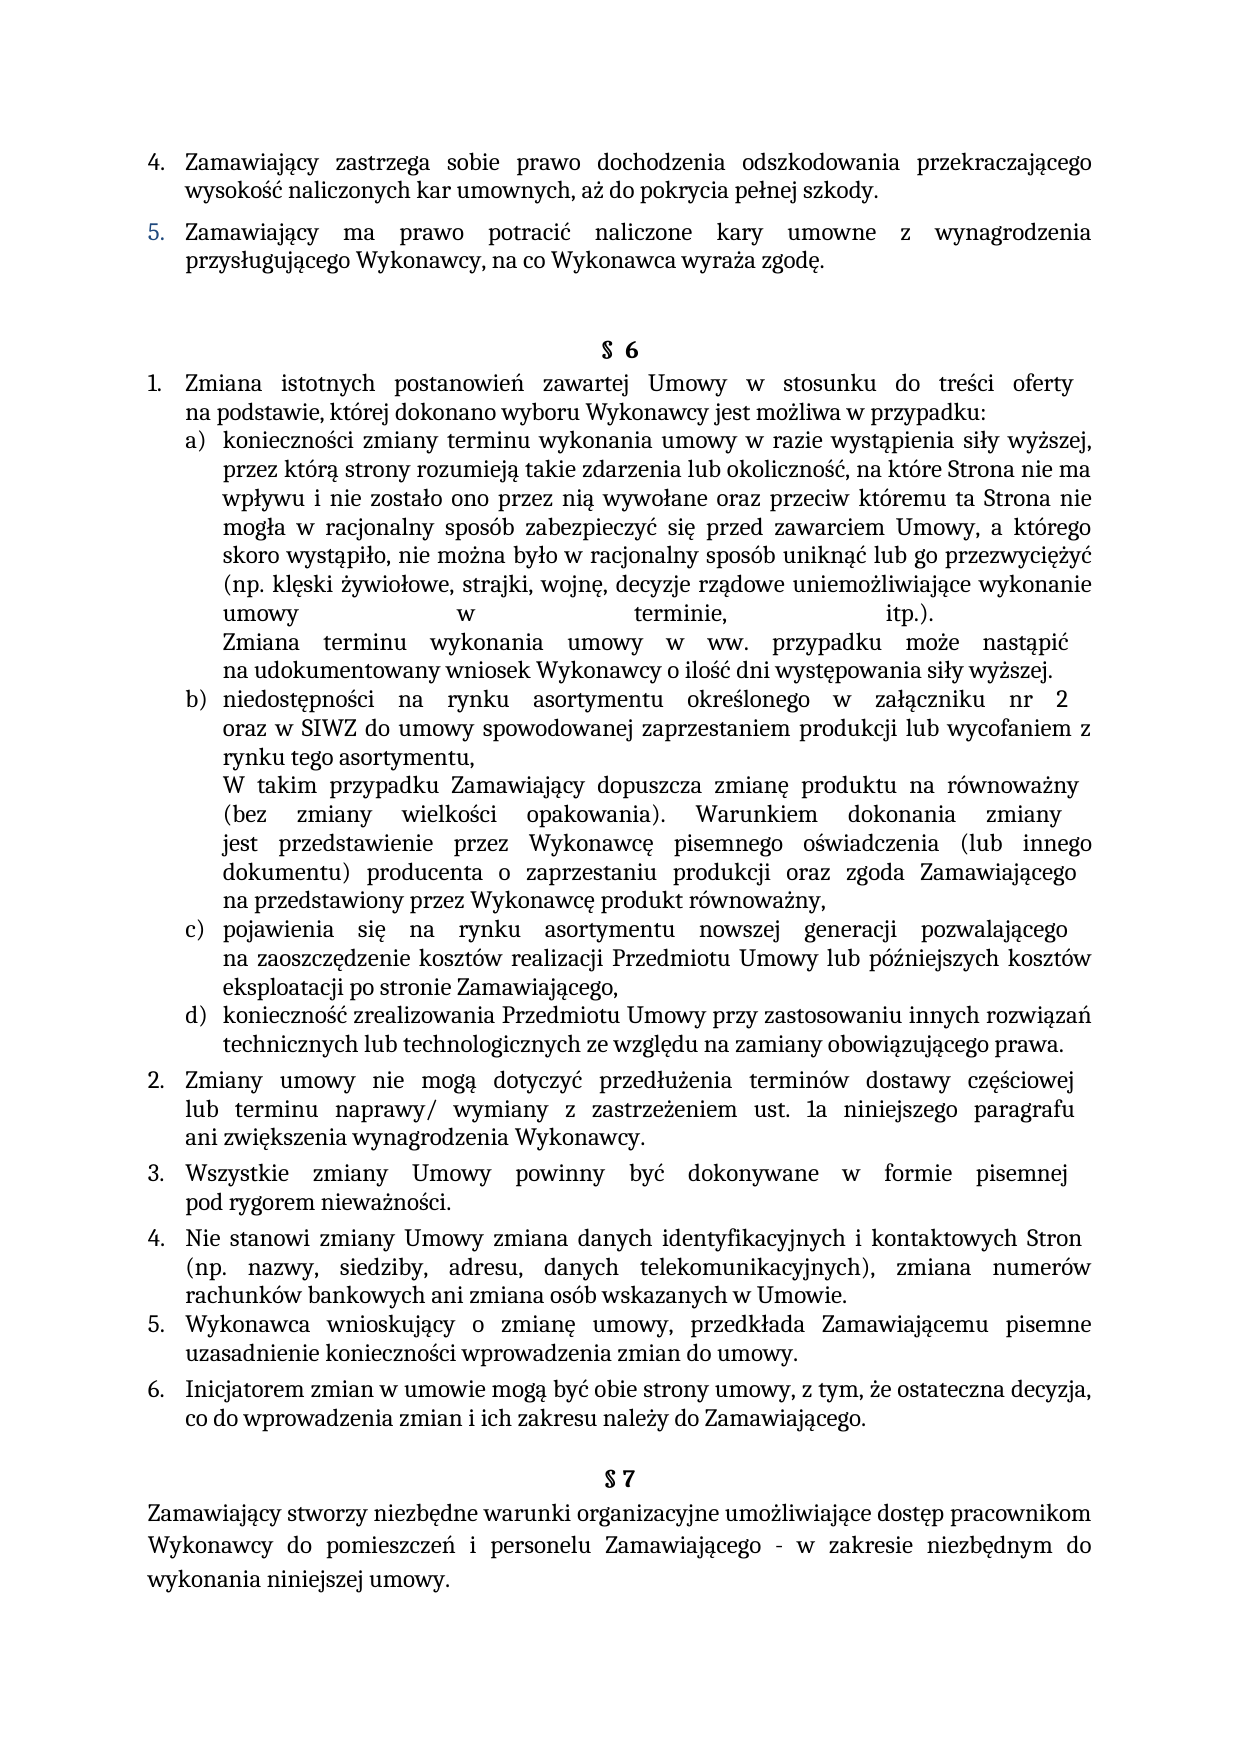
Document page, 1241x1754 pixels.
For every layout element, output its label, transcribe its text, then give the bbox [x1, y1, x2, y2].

list pojawienia się na rynku asortymentu nowszej generacji pozwalającego na zaoszczędzenie kosztów realizacji Przedmiotu Umowy lub późniejszych kosztów eksploatacji po stronie Zamawiającego, [185, 915, 1093, 1001]
text § 6 [148, 336, 1091, 364]
text Zamawiający stworzy niezbędne warunki organizacyjne umożliwiające dostęp pracownikom Wykonawcy do pomieszczeń i personelu Zamawiającego - w zakresie niezbędnym do wykonania niniejszej umowy. [148, 1498, 1093, 1593]
list Zmiany umowy nie mogą dotyczyć przedłużenia terminów dostawy częściowej lub terminu naprawy/ wymiany z zastrzeżeniem ust. 1a niniejszego paragrafu ani zwiększenia wynagrodzenia Wykonawcy. [148, 1066, 1093, 1152]
list W takim przypadku Zamawiający dopuszcza zmianę produktu na równoważny (bez zmiany wielkości opakowania). Warunkiem dokonania zmiany jest przedstawienie przez Wykonawcę pisemnego oświadczenia (lub innego dokumentu) producenta o zaprzestaniu produkcji oraz zgoda Zamawiającego na przedstawiony przez Wykonawcę produkt równoważny, [223, 771, 1093, 915]
list konieczności zmiany terminu wykonania umowy w razie wystąpienia siły wyższej, przez którą strony rozumieją takie zdarzenia lub okoliczność, na które Strona nie ma wpływu i nie zostało ono przez nią wywołane oraz przeciw któremu ta Strona nie mogła w racjonalny sposób zabezpieczyć się przed zawarciem Umowy, a którego skoro wystąpiło, nie można było w racjonalny sposób uniknąć lub go przezwyciężyć (np. klęski żywiołowe, strajki, wojnę, decyzje rządowe uniemożliwiające wykonanie umowy w terminie, itp.). Zmiana terminu wykonania umowy w ww. przypadku może nastąpić na udokumentowany wniosek Wykonawcy o ilość dni występowania siły wyższej. [185, 426, 1093, 685]
text §7 [148, 1465, 1091, 1494]
list Wszystkie zmiany Umowy powinny być dokonywane w formie pisemnej pod rygorem nieważności. [148, 1159, 1093, 1217]
list Nie stanowi zmiany Umowy zmiana danych identyfikacyjnych i kontaktowych Stron (np. nazwy, siedziby, adresu, danych telekomunikacyjnych), zmiana numerów rachunków bankowych ani zmiana osób wskazanych w Umowie. [148, 1224, 1093, 1310]
list konieczność zrealizowania Przedmiotu Umowy przy zastosowaniu innych rozwiązań technicznych lub technologicznych ze względu na zamiany obowiązującego prawa. [185, 1001, 1093, 1059]
list Zamawiający ma prawo potracić naliczone kary umowne z wynagrodzenia przysługującego Wykonawcy, na co Wykonawca wyraża zgodę. [148, 218, 1093, 275]
list niedostępności na rynku asortymentu określonego w załączniku nr 2 oraz w SIWZ do umowy spowodowanej zaprzestaniem produkcji lub wycofaniem z rynku tego asortymentu, [185, 685, 1093, 771]
list Inicjatorem zmian w umowie mogą być obie strony umowy, z tym, że ostateczna decyzja, co do wprowadzenia zmian i ich zakresu należy do Zamawiającego. [148, 1375, 1093, 1432]
list Zmiana istotnych postanowień zawartej Umowy w stosunku do treści oferty na podstawie, której dokonano wyboru Wykonawcy jest możliwa w przypadku: [148, 369, 1093, 426]
list Wykonawca wnioskujący o zmianę umowy, przedkłada Zamawiającemu pisemne uzasadnienie konieczności wprowadzenia zmian do umowy. [148, 1310, 1093, 1368]
list Zamawiający zastrzega sobie prawo dochodzenia odszkodowania przekraczającego wysokość naliczonych kar umownych, aż do pokrycia pełnej szkody. [148, 148, 1093, 205]
